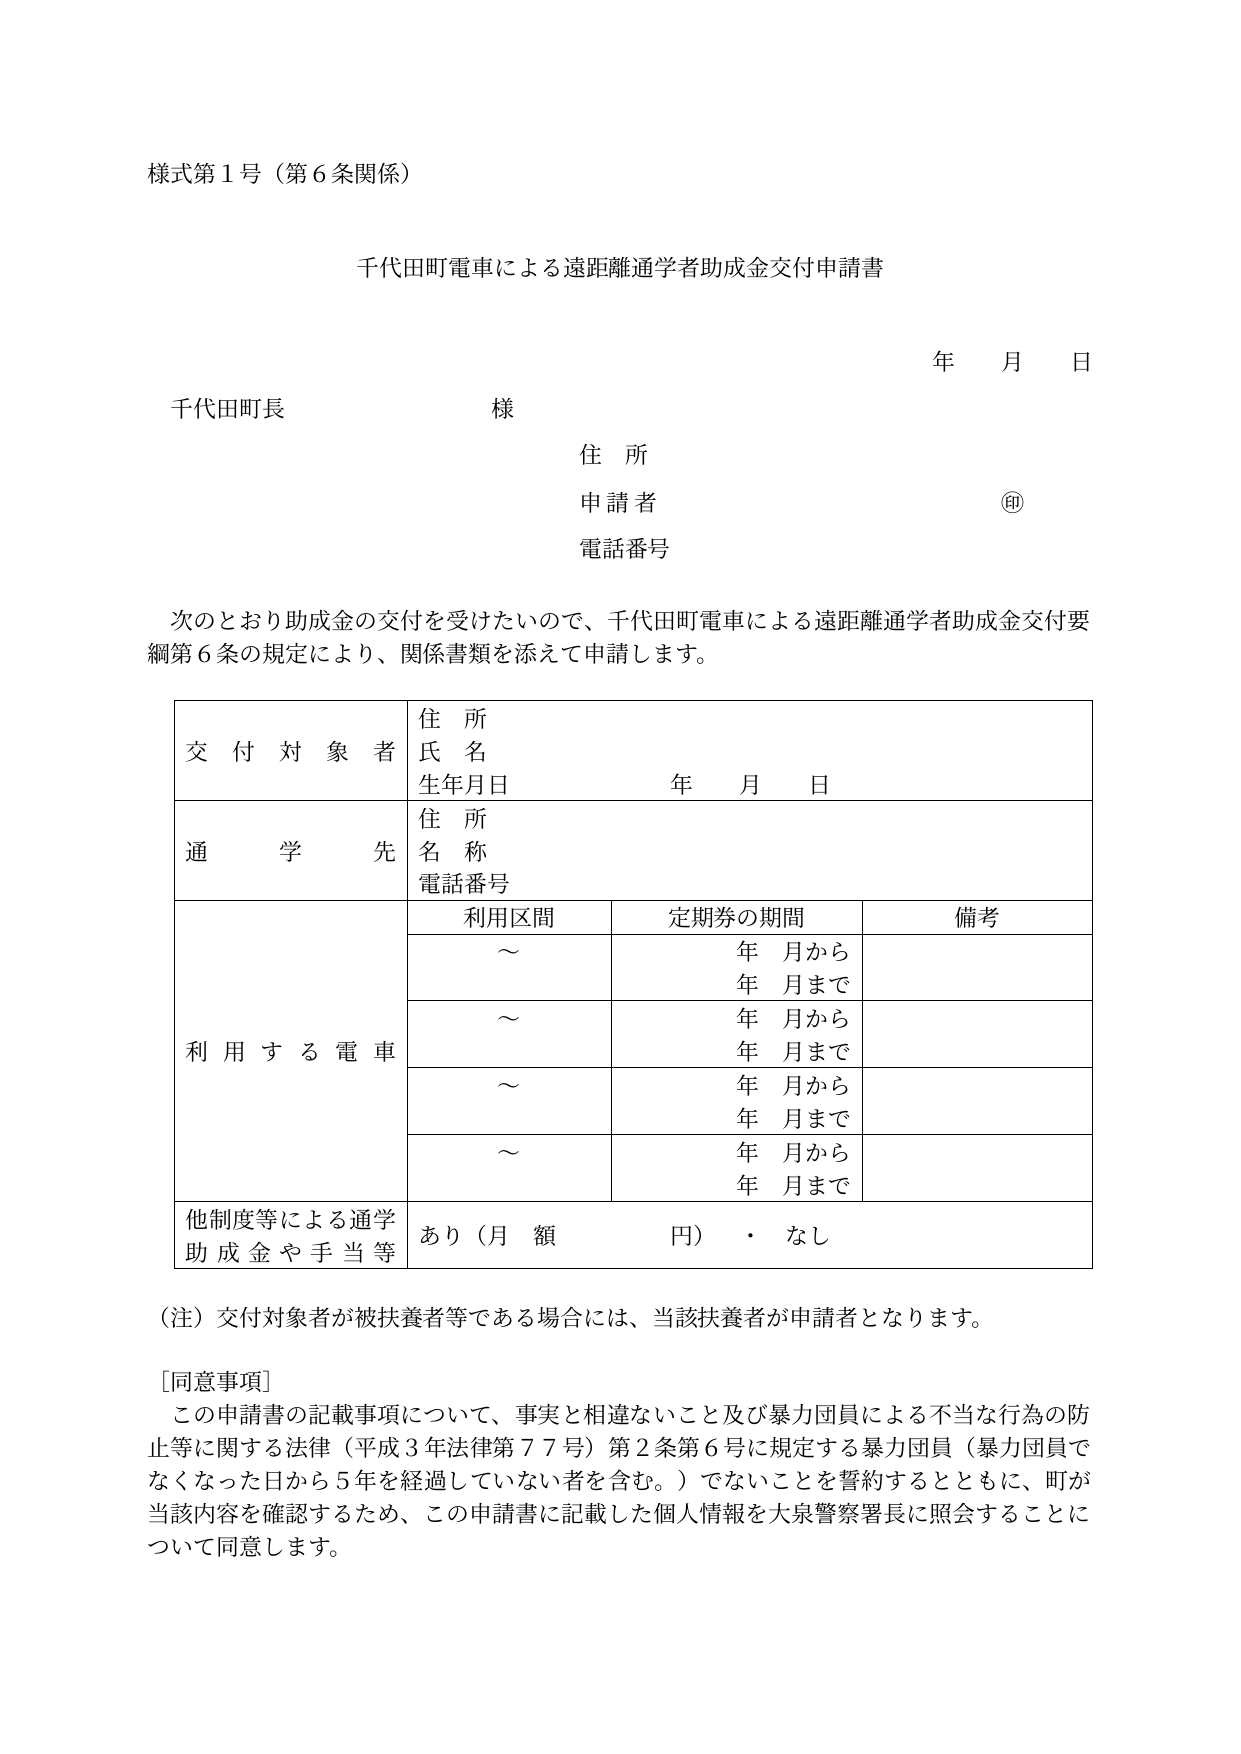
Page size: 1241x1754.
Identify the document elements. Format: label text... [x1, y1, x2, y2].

table_cell ～ [408, 1068, 611, 1134]
table_cell 他制度等による通学助成金や手当等 [175, 1202, 407, 1268]
text 千代田町電車による遠距離通学者助成金交付申請書 [148, 243, 1092, 290]
table_cell 定期券の期間 [612, 901, 862, 933]
table_cell 住所 名称 電話番号 [408, 801, 1092, 899]
table_header 交付対象者 [175, 701, 407, 800]
table_cell 年 月から 年 月まで [612, 935, 862, 1000]
text 住所 [148, 431, 1092, 478]
text 次のとおり助成金の交付を受けたいので、千代田町電車による遠距離通学者助成金交付要綱第６条の規定により、関係書類を添えて申請します。 [148, 603, 1092, 669]
table_cell [863, 1068, 1092, 1134]
table_cell 備考 [863, 901, 1092, 933]
text 千代田町長 様 [148, 384, 1092, 431]
text 申請者 ㊞ [148, 478, 1092, 524]
text 年 月 日 [148, 337, 1092, 384]
table_cell ～ [408, 935, 611, 1000]
text ［同意事項］ [148, 1364, 1092, 1397]
text 様式第１号（第６条関係） [148, 149, 1092, 196]
table_cell 年 月から 年 月まで [612, 1135, 862, 1201]
table_cell 利用区間 [408, 901, 611, 933]
table_cell 利用する電車 [175, 901, 407, 1201]
table_cell 年 月から 年 月まで [612, 1068, 862, 1134]
table_cell [863, 1001, 1092, 1067]
table_cell [863, 1135, 1092, 1201]
table_cell 年 月から 年 月まで [612, 1001, 862, 1067]
text この申請書の記載事項について、事実と相違ないこと及び暴力団員による不当な行為の防止等に関する法律（平成３年法律第７７号）第２条第６号に規定する暴力団員（暴力団員でなくなった日から５年を経過していない者を含む。）でないことを誓約するとともに、町が当該内容を確認するため、この申請書に記載した個人情報を大泉警察署長に照会することについて同意します。 [148, 1397, 1092, 1562]
text 電話番号 [148, 524, 1092, 572]
table_header 住所 氏名 生年月日 年 月 日 [408, 701, 1092, 800]
table_cell ～ [408, 1135, 611, 1201]
table_cell あり（月 額 円） ・ なし [408, 1202, 1092, 1268]
table_cell ～ [408, 1001, 611, 1067]
table_cell 通学先 [175, 801, 407, 899]
table_cell [863, 935, 1092, 1000]
text （注）交付対象者が被扶養者等である場合には、当該扶養者が申請者となります。 [148, 1300, 1092, 1333]
